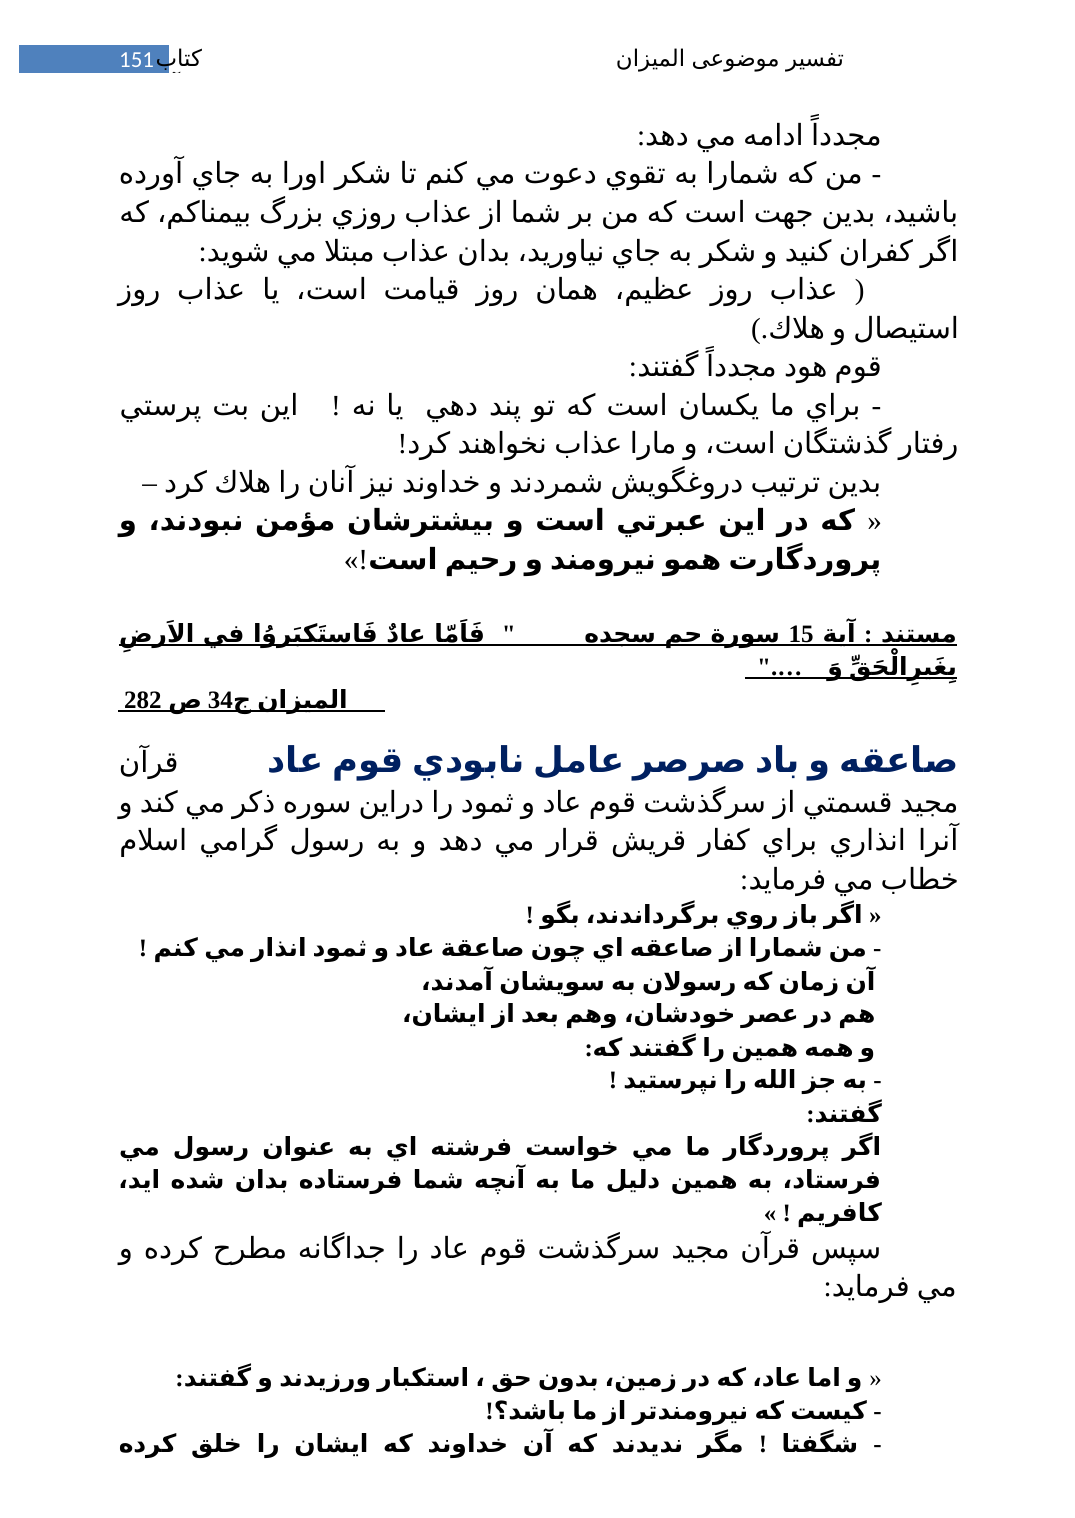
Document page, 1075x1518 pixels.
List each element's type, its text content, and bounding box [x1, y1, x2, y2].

text مستند : آية 15 سورة حم سجده " فَاَمّا عادٌ فَاستَكبَروُا في الاَرضِ بِغَيرِالْحَقِّ وَ …." [118, 645, 957, 681]
text « كه در اين عبرتي است و بيشترشان مؤمن نبودند، و پروردگارت همو نيرومند و رحيم است!» [118, 503, 882, 576]
text صاعقه و باد صرصر عامل نابودي قوم عاد قرآن مجيد قسمتي از سرگذشت قوم عاد و ثمود را دراين سوره ذكر مي كند و آنرا انذاري براي كفار قريش قرار مي دهد و به رسول گرامي اسلام خطاب مي فرمايد: [118, 739, 959, 896]
text مستند : آية 15 سورة حم سجده " فَاَمّا عادٌ فَاستَكبَروُا في الاَرضِ بِغَيرِالْحَقِّ وَ …." [118, 619, 957, 644]
text قوم هود مجدداً گفتند: [118, 349, 882, 383]
text « اگر باز روي برگرداندند، بگو ! [118, 901, 959, 929]
text آن زمان كه رسولان به سويشان آمدند، [118, 967, 882, 995]
text ( عذاب روز عظيم، همان روز قيامت است، يا عذاب روز استيصال و هلاك.) [118, 272, 959, 344]
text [118, 1429, 882, 1458]
text گفتند: [118, 1099, 957, 1127]
text - به جز الله را نپرستيد ! [118, 1066, 882, 1094]
text هم در عصر خودشان، وهم بعد از ايشان، [118, 999, 882, 1028]
text اگر پروردگار ما مي خواست فرشته اي به عنوان رسول مي فرستاد، به همين دليل ما به آنچه شما فرستاده بدان شده ايد، كافريم ! » [118, 1132, 882, 1226]
text - من شمارا از صاعقه اي چون صاعقة عاد و ثمود انذار مي كنم ! [118, 933, 882, 962]
text - براي ما يكسان است كه تو پند دهي يا نه ! اين بت پرستي رفتار گذشتگان است، و مارا عذاب نخواهند كرد! [118, 388, 959, 460]
text « و اما عاد، كه در زمين، بدون حق ، استكبار ورزيدند و گفتند: [118, 1363, 957, 1392]
text بدين ترتيب دروغگويش شمردند و خداوند نيز آنان را هلاك كرد – [118, 465, 882, 498]
text - من كه شمارا به تقوي دعوت مي كنم تا شكر اورا به جاي آورده باشيد، بدين جهت است كه من بر شما از عذاب روزي بزرگ بيمناكم، كه اگر كفران كنيد و شكر به جاي نياوريد، بدان عذاب مبتلا مي شويد: [118, 157, 959, 267]
text سپس قرآن مجيد سرگذشت قوم عاد را جداگانه مطرح كرده و مي فرمايد: [118, 1231, 957, 1303]
text و همه همين را گفتند كه: [118, 1033, 882, 1061]
text مجدداً ادامه مي دهد: [118, 118, 959, 152]
text - كيست كه نيرومندتر از ما باشد؟! [118, 1396, 882, 1425]
text الميزان ج34 ص 282 [118, 685, 957, 714]
